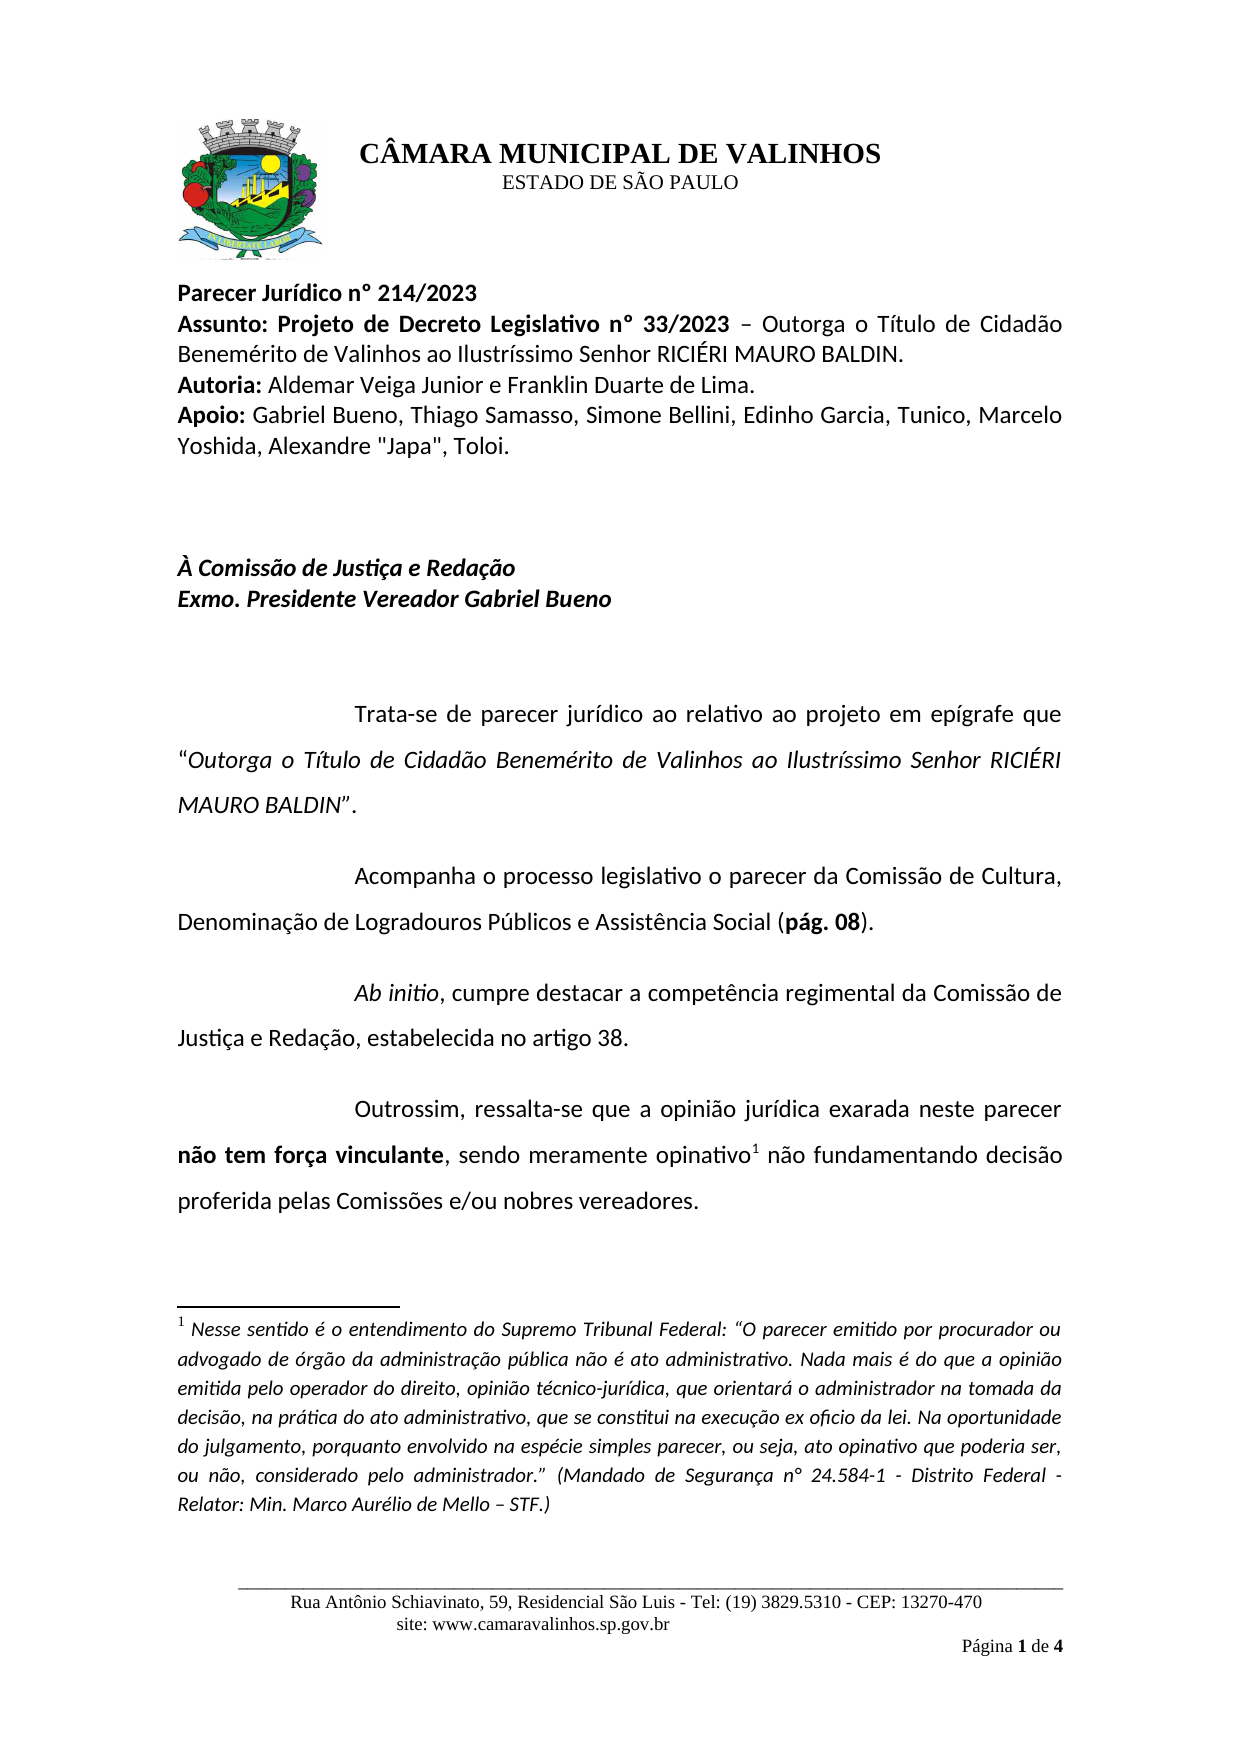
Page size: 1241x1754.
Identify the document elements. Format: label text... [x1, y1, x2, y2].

text À Comissão de Justiça e Redação [177, 552, 1063, 583]
text Ab initio, cumpre destacar a competência regimental da Comissão de Justiça e Redação, estabelecida no artigo 38. [177, 977, 1063, 1053]
text Exmo. Presidente Vereador Gabriel Bueno [177, 583, 1063, 613]
text Outrossim, ressalta-se que a opinião jurídica exarada neste parecer não tem força vinculante, sendo meramente opinativo não fundamentando decisão proferida pelas Comissões e/ou nobres vereadores. [177, 1093, 1063, 1215]
text Trata-se de parecer jurídico ao relativo ao projeto em epígrafe que “Outorga o Título de Cidadão Benemérito de Valinhos ao Ilustríssimo Senhor RICIÉRI MAURO BALDIN”. [177, 698, 1063, 820]
text Parecer Jurídico nº 214/2023 [177, 277, 1063, 308]
text Assunto: Projeto de Decreto Legislativo nº 33/2023 – Outorga o Título de Cidadão Benemérito de Valinhos ao Ilustríssimo Senhor RICIÉRI MAURO BALDIN. [177, 308, 1063, 369]
text Acompanha o processo legislativo o parecer da Comissão de Cultura, Denominação de Logradouros Públicos e Assistência Social (pág. 08). [177, 860, 1063, 937]
text Apoio: Gabriel Bueno, Thiago Samasso, Simone Bellini, Edinho Garcia, Tunico, Marcelo Yoshida, Alexandre "Japa", Toloi. [177, 399, 1063, 461]
text Autoria: Aldemar Veiga Junior e Franklin Duarte de Lima. [177, 369, 1063, 399]
picture [178, 119, 323, 260]
